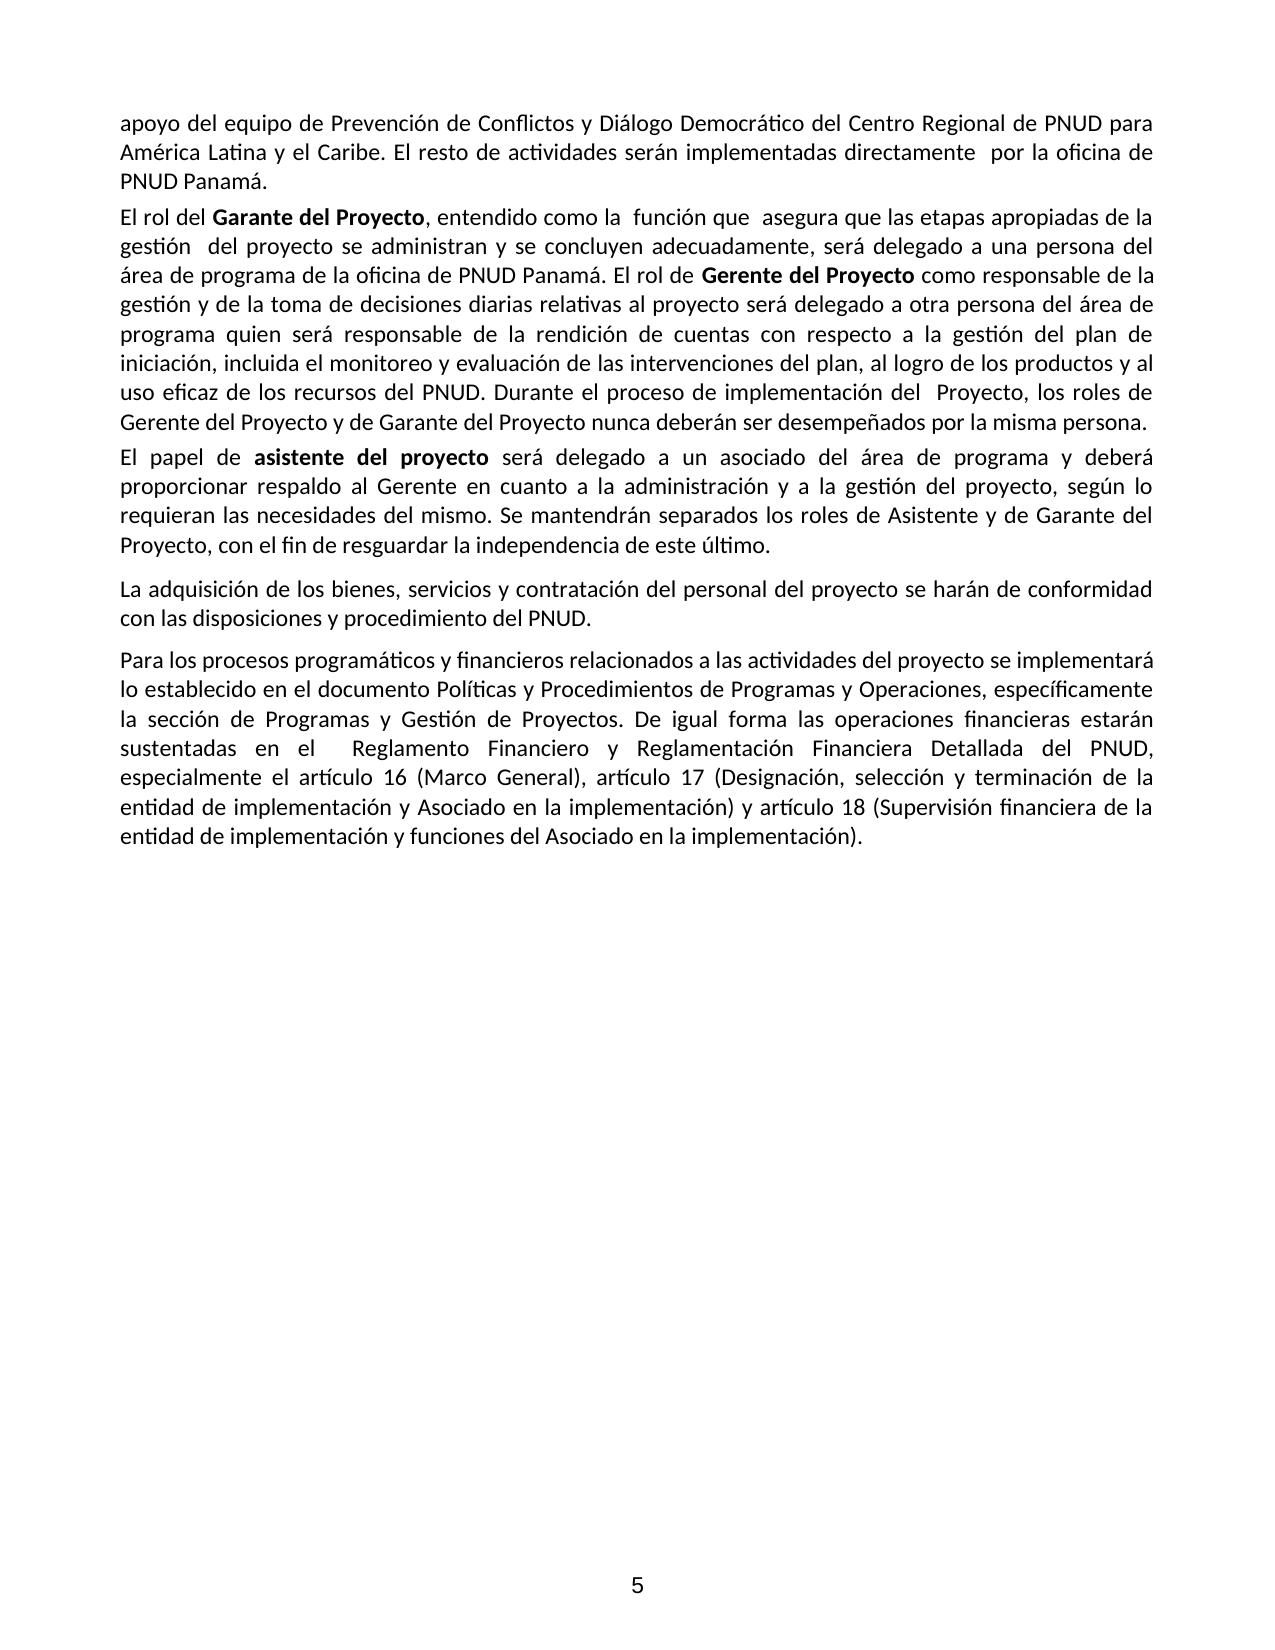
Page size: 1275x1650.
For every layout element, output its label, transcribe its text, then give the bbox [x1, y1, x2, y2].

list El papel de asistente del proyecto será delegado a un asociado del área de programa y deberá proporcionar respaldo al Gerente en cuanto a la administración y a la gestión del proyecto, según lo requieran las necesidades del mismo. Se mantendrán separados los roles de Asistente y de Garante del Proyecto, con el fin de resguardar la independencia de este último. [120, 442, 1155, 559]
text La adquisición de los bienes, servicios y contratación del personal del proyecto se harán de conformidad con las disposiciones y procedimiento del PNUD. [120, 574, 1155, 633]
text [120, 108, 1155, 195]
text Para los procesos programáticos y financieros relacionados a las actividades del proyecto se implementará lo establecido en el documento Políticas y Procedimientos de Programas y Operaciones, específicamente la sección de Programas y Gestión de Proyectos. De igual forma las operaciones financieras estarán sustentadas en el Reglamento Financiero y Reglamentación Financiera Detallada del PNUD, especialmente el artículo 16 (Marco General), artículo 17 (Designación, selección y terminación de la entidad de implementación y Asociado en la implementación) y artículo 18 (Supervisión financiera de la entidad de implementación y funciones del Asociado en la implementación). [120, 645, 1155, 850]
text El rol del Garante del Proyecto, entendido como la función que asegura que las etapas apropiadas de la gestión del proyecto se administran y se concluyen adecuadamente, será delegado a una persona del área de programa de la oficina de PNUD Panamá. El rol de Gerente del Proyecto como responsable de la gestión y de la toma de decisiones diarias relativas al proyecto será delegado a otra persona del área de programa quien será responsable de la rendición de cuentas con respecto a la gestión del plan de iniciación, incluida el monitoreo y evaluación de las intervenciones del plan, al logro de los productos y al uso eficaz de los recursos del PNUD. Durante el proceso de implementación del Proyecto, los roles de Gerente del Proyecto y de Garante del Proyecto nunca deberán ser desempeñados por la misma persona. [120, 202, 1155, 436]
